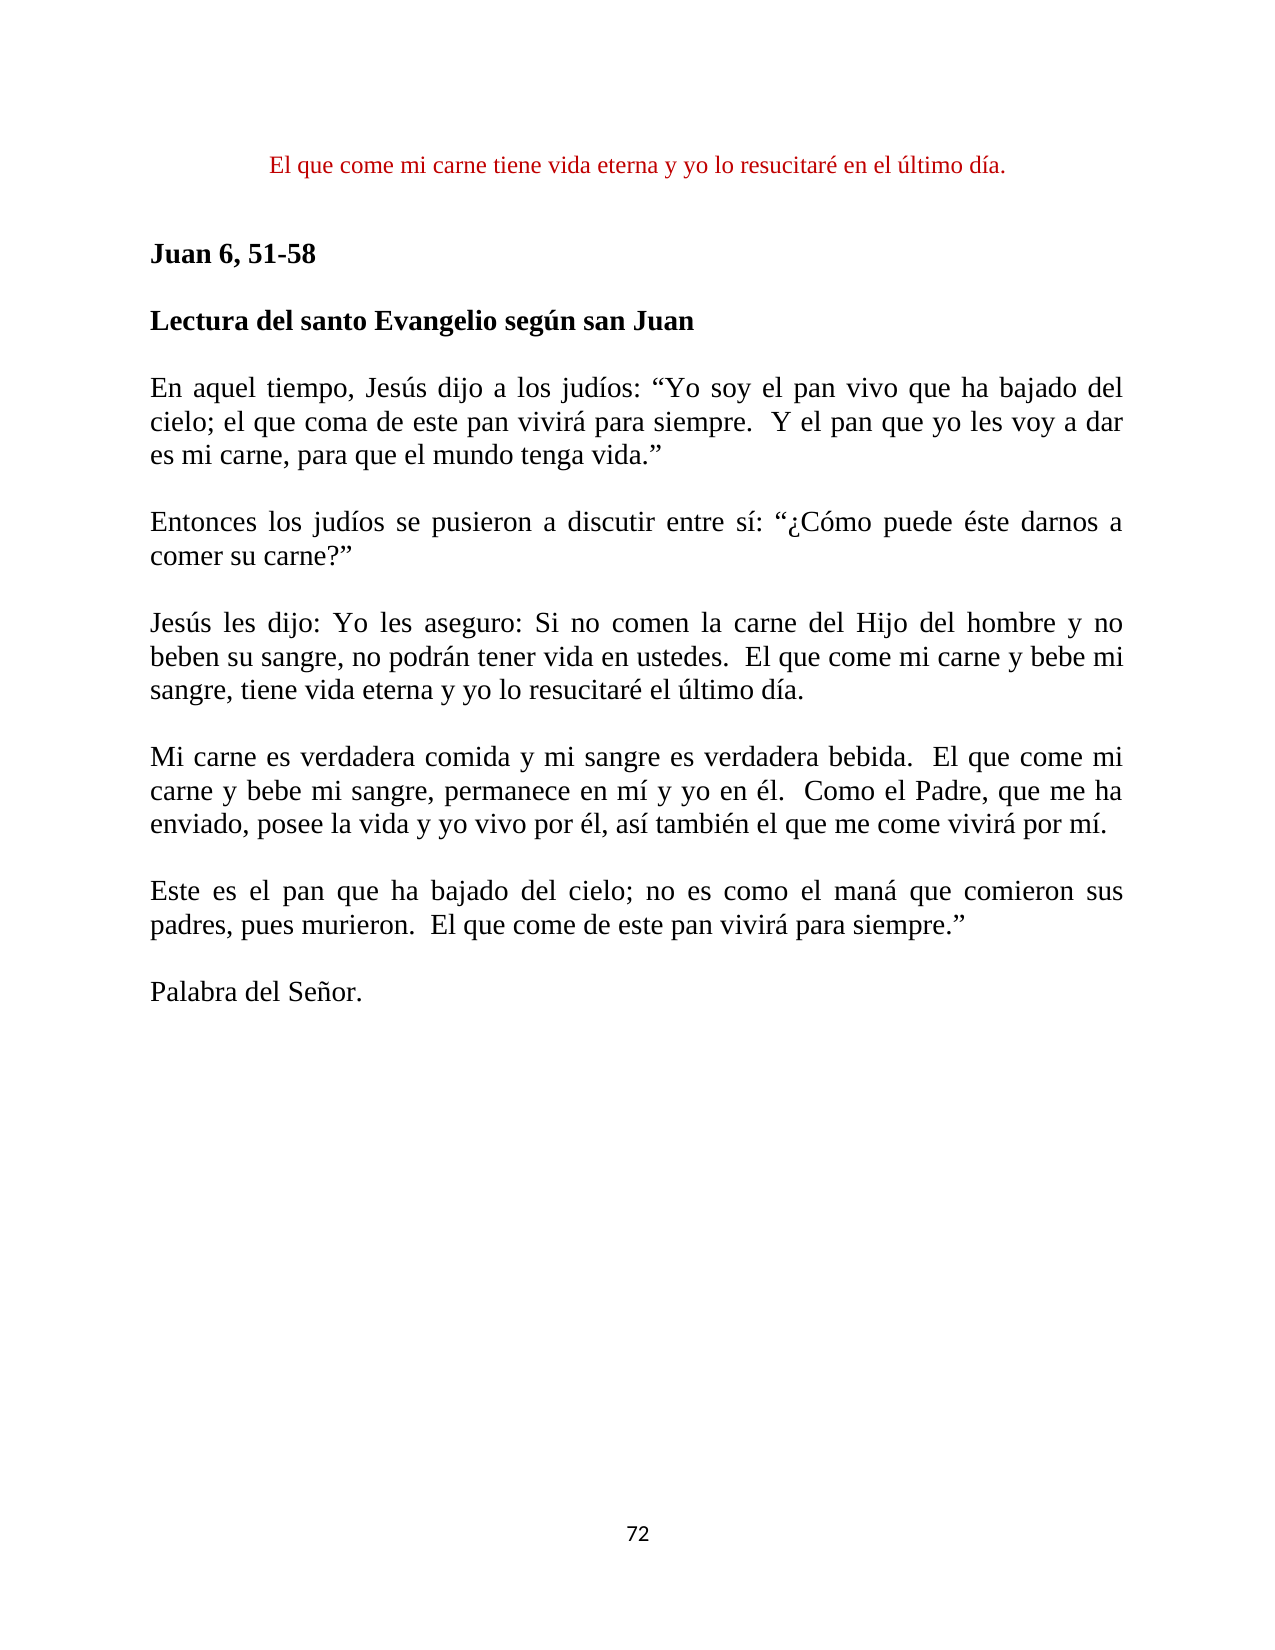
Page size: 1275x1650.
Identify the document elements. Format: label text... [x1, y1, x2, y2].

text En aquel tiempo, Jesús dijo a los judíos: “Yo soy el pan vivo que ha bajado del cielo; el que coma de este pan vivirá para siempre. Y el pan que yo les voy a dar es mi carne, para que el mundo tenga vida.” [150, 370, 1125, 471]
text Juan 6, 51-58 [150, 236, 1125, 270]
text Lectura del santo Evangelio según san Juan [150, 303, 1125, 337]
text El que come mi carne tiene vida eterna y yo lo resucitaré en el último día. [150, 150, 1125, 179]
text Este es el pan que ha bajado del cielo; no es como el maná que comieron sus padres, pues murieron. El que come de este pan vivirá para siempre.” [150, 873, 1125, 941]
text Entonces los judíos se pusieron a discutir entre sí: “¿Cómo puede éste darnos a comer su carne?” [150, 504, 1125, 572]
text Palabra del Señor. [150, 974, 1125, 1008]
text Jesús les dijo: Yo les aseguro: Si no comen la carne del Hijo del hombre y no beben su sangre, no podrán tener vida en ustedes. El que come mi carne y bebe mi sangre, tiene vida eterna y yo lo resucitaré el último día. [150, 605, 1125, 706]
text Mi carne es verdadera comida y mi sangre es verdadera bebida. El que come mi carne y bebe mi sangre, permanece en mí y yo en él. Como el Padre, que me ha enviado, posee la vida y yo vivo por él, así también el que me come vivirá por mí. [150, 739, 1125, 840]
